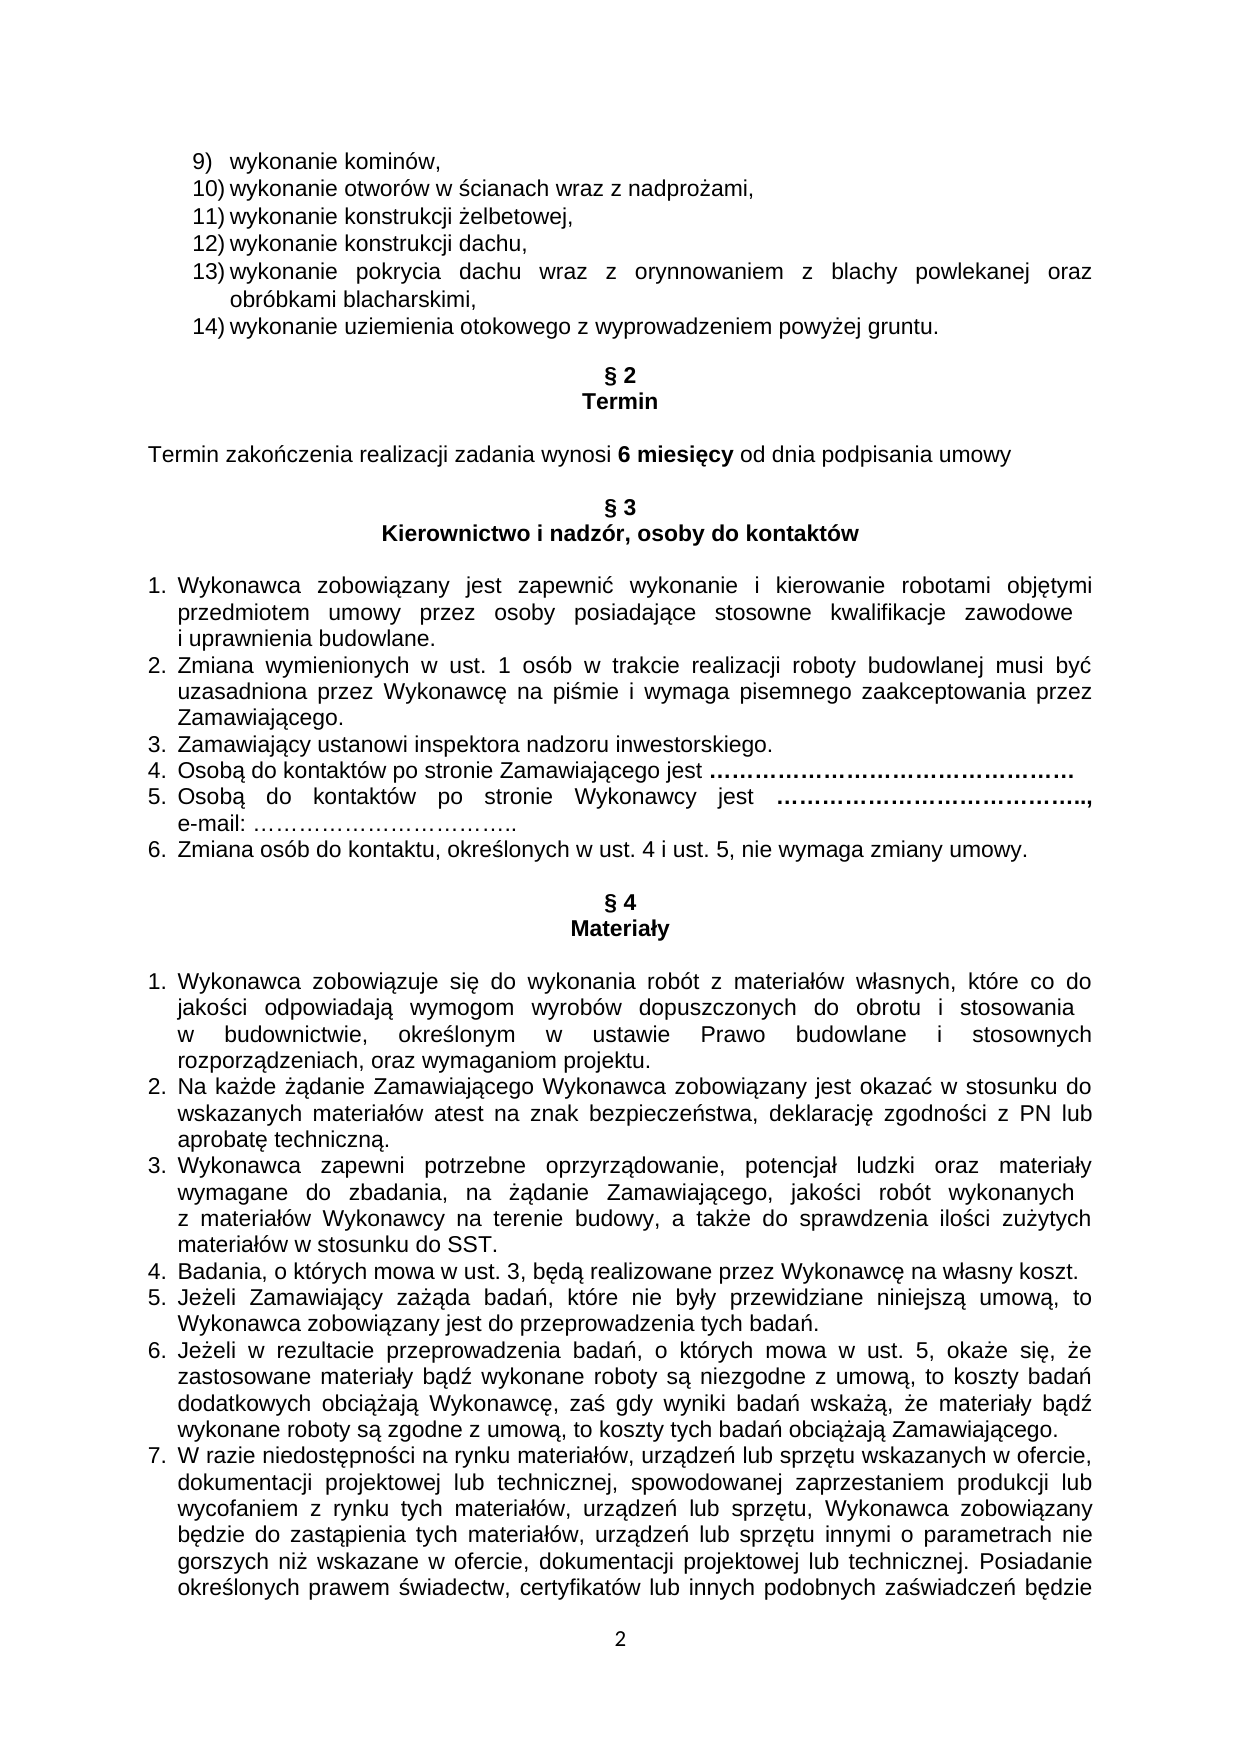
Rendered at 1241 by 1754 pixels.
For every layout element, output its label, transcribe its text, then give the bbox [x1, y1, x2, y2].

list wykonanie uziemienia otokowego z wyprowadzeniem powyżej gruntu. [192, 313, 1093, 339]
list Zamawiający ustanowi inspektora nadzoru inwestorskiego. [148, 731, 1093, 757]
list wykonanie konstrukcji dachu, [192, 230, 1093, 257]
list wykonanie kominów, [192, 148, 1093, 174]
list Wykonawca zobowiązuje się do wykonania robót z materiałów własnych, które co do jakości odpowiadają wymogom wyrobów dopuszczonych do obrotu i stosowania w budownictwie, określonym w ustawie Prawo budowlane i stosownych rozporządzeniach, oraz wymaganiom projektu. [148, 968, 1093, 1073]
list Badania, o których mowa w ust. 3, będą realizowane przez Wykonawcę na własny koszt. [148, 1258, 1093, 1284]
text § 3 [148, 493, 1093, 520]
text Termin zakończenia realizacji zadania wynosi 6 miesięcy od dnia podpisania umowy [148, 441, 1093, 467]
list wykonanie otworów w ścianach wraz z nadprożami, [192, 175, 1093, 202]
list Osobą do kontaktów po stronie Zamawiającego jest ………………………………………… [148, 757, 1093, 783]
list wykonanie pokrycia dachu wraz z orynnowaniem z blachy powlekanej oraz obróbkami blacharskimi, [192, 258, 1093, 312]
list Wykonawca zobowiązany jest zapewnić wykonanie i kierowanie robotami objętymi przedmiotem umowy przez osoby posiadające stosowne kwalifikacje zawodowe i uprawnienia budowlane. [148, 572, 1093, 652]
list wykonanie konstrukcji żelbetowej, [192, 203, 1093, 229]
list Zmiana osób do kontaktu, określonych w ust. 4 i ust. 5, nie wymaga zmiany umowy. [148, 836, 1093, 862]
list Zmiana wymienionych w ust. 1 osób w trakcie realizacji roboty budowlanej musi być uzasadniona przez Wykonawcę na piśmie i wymaga pisemnego zaakceptowania przez Zamawiającego. [148, 652, 1093, 731]
list Jeżeli Zamawiający zażąda badań, które nie były przewidziane niniejszą umową, to Wykonawca zobowiązany jest do przeprowadzenia tych badań. [148, 1284, 1093, 1337]
text § 4 [148, 889, 1093, 915]
text Materiały [148, 915, 1093, 941]
list Jeżeli w rezultacie przeprowadzenia badań, o których mowa w ust. 5, okaże się, że zastosowane materiały bądź wykonane roboty są niezgodne z umową, to koszty badań dodatkowych obciążają Wykonawcę, zaś gdy wyniki badań wskażą, że materiały bądź wykonane roboty są zgodne z umową, to koszty tych badań obciążają Zamawiającego. [148, 1337, 1093, 1442]
list Na każde żądanie Zamawiającego Wykonawca zobowiązany jest okazać w stosunku do wskazanych materiałów atest na znak bezpieczeństwa, deklarację zgodności z PN lub aprobatę techniczną. [148, 1073, 1093, 1152]
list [148, 1442, 1093, 1600]
list Wykonawca zapewni potrzebne oprzyrządowanie, potencjał ludzki oraz materiały wymagane do zbadania, na żądanie Zamawiającego, jakości robót wykonanych z materiałów Wykonawcy na terenie budowy, a także do sprawdzenia ilości zużytych materiałów w stosunku do SST. [148, 1152, 1093, 1258]
text Termin [148, 388, 1093, 414]
text Kierownictwo i nadzór, osoby do kontaktów [148, 520, 1093, 546]
list Osobą do kontaktów po stronie Wykonawcy jest ………………………………….., e-mail: …………………………….. [148, 783, 1093, 836]
text § 2 [148, 362, 1093, 388]
